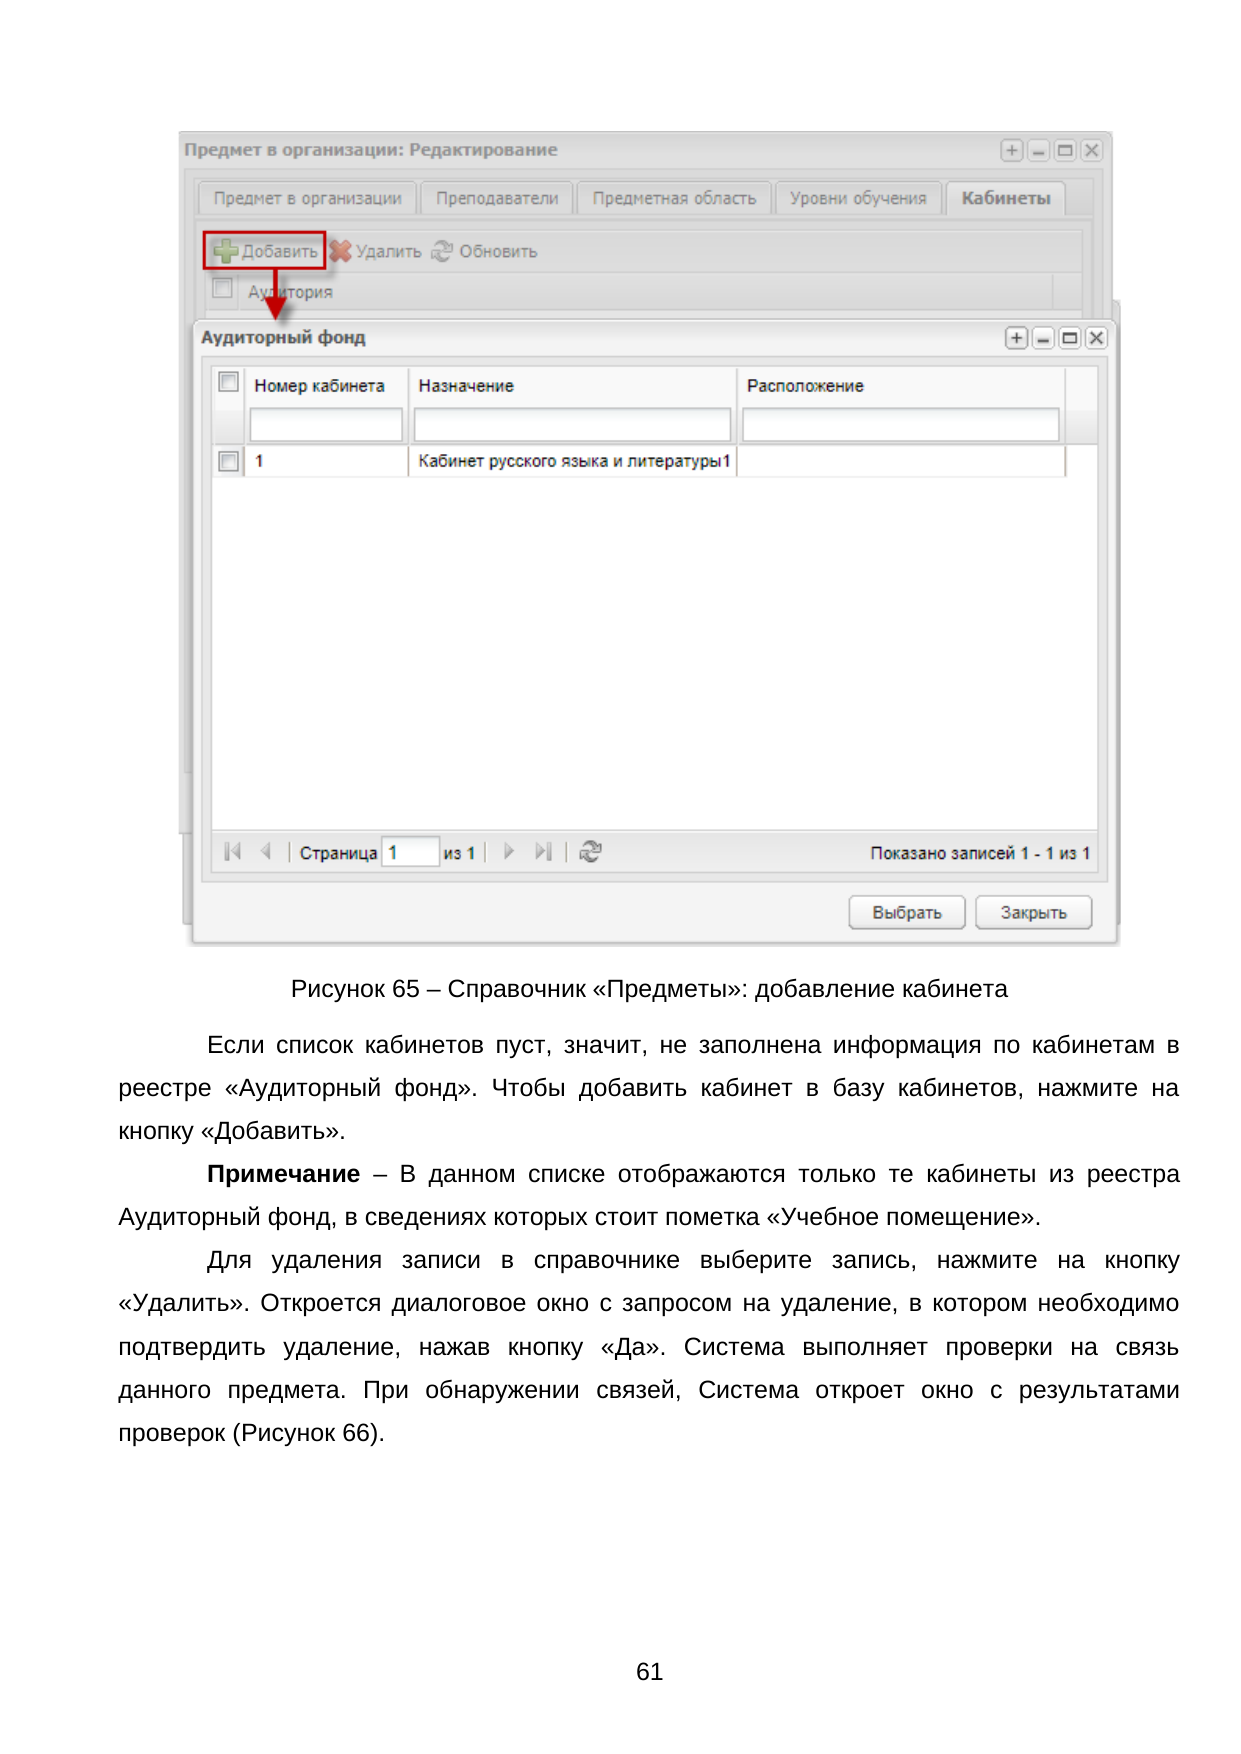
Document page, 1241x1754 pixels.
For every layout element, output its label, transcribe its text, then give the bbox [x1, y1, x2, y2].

text Примечание – В данном списке отображаются только те кабинеты из реестра Аудиторный фонд, в сведениях которых стоит пометка «Учебное помещение». [118, 1159, 1181, 1231]
picture [178, 131, 1121, 947]
text Для удаления записи в справочнике выберите запись, нажмите на кнопку «Удалить». Откроется диалоговое окно с запросом на удаление, в котором необходимо подтвердить удаление, нажав кнопку «Да». Система выполняет проверки на связь данного предмета. При обнаружении связей, Система откроет окно с результатами проверок (Рисунок 66). [118, 1245, 1181, 1446]
title Рисунок 65 – Справочник «Предметы»: добавление кабинета [118, 974, 1181, 1003]
text Если список кабинетов пуст, значит, не заполнена информация по кабинетам в реестре «Аудиторный фонд». Чтобы добавить кабинет в базу кабинетов, нажмите на кнопку «Добавить». [118, 1029, 1181, 1144]
